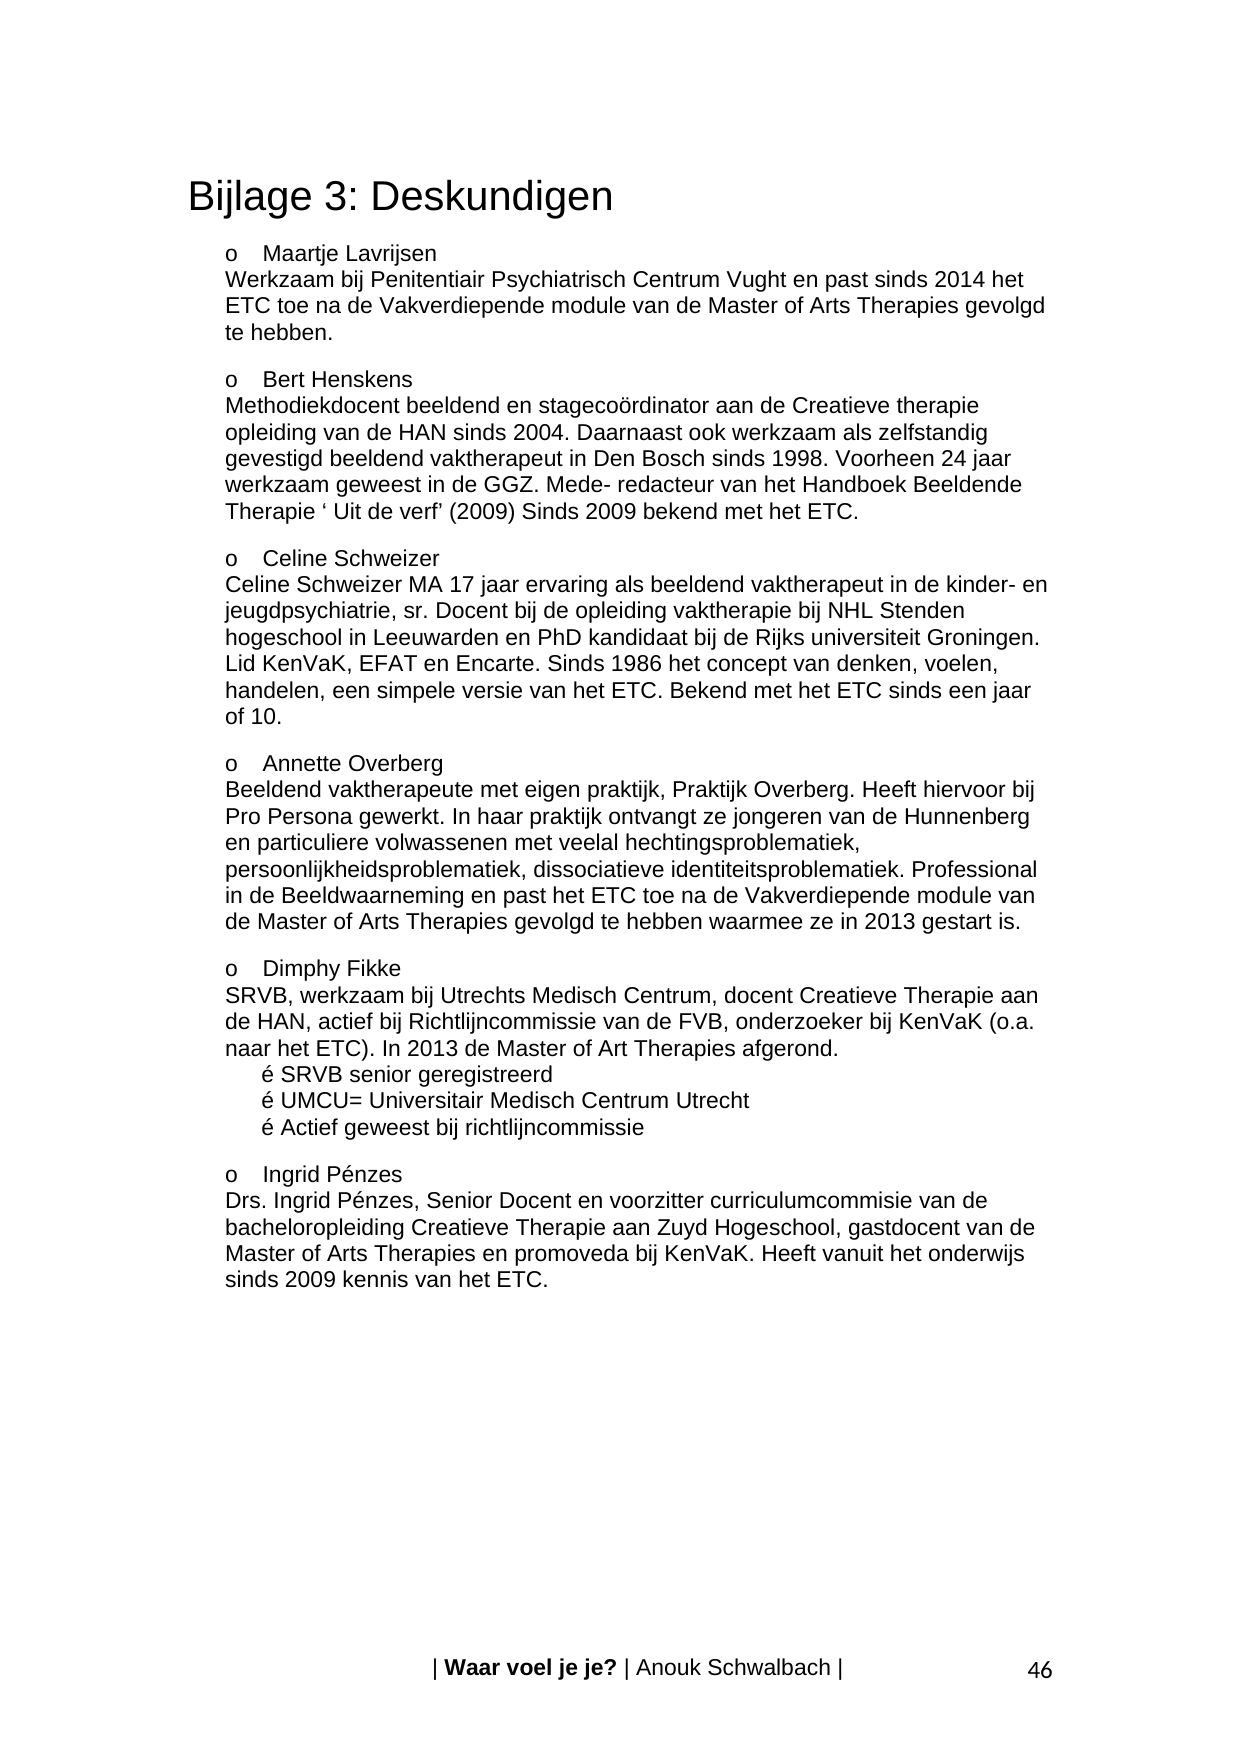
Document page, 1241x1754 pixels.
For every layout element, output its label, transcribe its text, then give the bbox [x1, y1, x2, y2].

text Werkzaam bij Penitentiair Psychiatrisch Centrum Vught en past sinds 2014 het ETC toe na de Vakverdiepende module van de Master of Arts Therapies gevolgd te hebben. [225, 266, 1053, 345]
text Beeldend vaktherapeute met eigen praktijk, Praktijk Overberg. Heeft hiervoor bij Pro Persona gewerkt. In haar praktijk ontvangt ze jongeren van de Hunnenberg en particuliere volwassenen met veelal hechtingsproblematiek, persoonlijkheidsproblematiek, dissociatieve identiteitsproblematiek. Professional in de Beeldwaarneming en past het ETC toe na de Vakverdiepende module van de Master of Arts Therapies gevolgd te hebben waarmee ze in 2013 gestart is. [225, 776, 1053, 934]
subtitle Dimphy Fikke [225, 955, 1053, 982]
subtitle Maartje Lavrijsen [225, 239, 1053, 266]
text Methodiekdocent beeldend en stagecoördinator aan de Creatieve therapie opleiding van de HAN sinds 2004. Daarnaast ook werkzaam als zelfstandig gevestigd beeldend vaktherapeut in Den Bosch sinds 1998. Voorheen 24 jaar werkzaam geweest in de GGZ. Mede- redacteur van het Handboek Beeldende Therapie ‘ Uit de verf’ (2009) Sinds 2009 bekend met het ETC. [225, 392, 1053, 524]
subtitle Bijlage 3: Deskundigen [187, 171, 1053, 219]
subtitle Annette Overberg [225, 750, 1053, 776]
subtitle Bert Henskens [225, 366, 1053, 392]
text é Actief geweest bij richtlijncommissie [225, 1113, 1053, 1140]
text é SRVB senior geregistreerd [225, 1061, 1053, 1087]
text Celine Schweizer MA 17 jaar ervaring als beeldend vaktherapeut in de kinder- en jeugdpsychiatrie, sr. Docent bij de opleiding vaktherapie bij NHL Stenden hogeschool in Leeuwarden en PhD kandidaat bij de Rijks universiteit Groningen. Lid KenVaK, EFAT en Encarte. Sinds 1986 het concept van denken, voelen, handelen, een simpele versie van het ETC. Bekend met het ETC sinds een jaar of 10. [225, 571, 1053, 729]
text SRVB, werkzaam bij Utrechts Medisch Centrum, docent Creatieve Therapie aan de HAN, actief bij Richtlijncommissie van de FVB, onderzoeker bij KenVaK (o.a. naar het ETC). In 2013 de Master of Art Therapies afgerond. [225, 982, 1053, 1061]
text é UMCU= Universitair Medisch Centrum Utrecht [225, 1087, 1053, 1113]
subtitle Celine Schweizer [225, 545, 1053, 571]
text Drs. Ingrid Pénzes, Senior Docent en voorzitter curriculumcommisie van de bacheloropleiding Creatieve Therapie aan Zuyd Hogeschool, gastdocent van de Master of Arts Therapies en promoveda bij KenVaK. Heeft vanuit het onderwijs sinds 2009 kennis van het ETC. [225, 1187, 1053, 1292]
subtitle Ingrid Pénzes [225, 1161, 1053, 1187]
